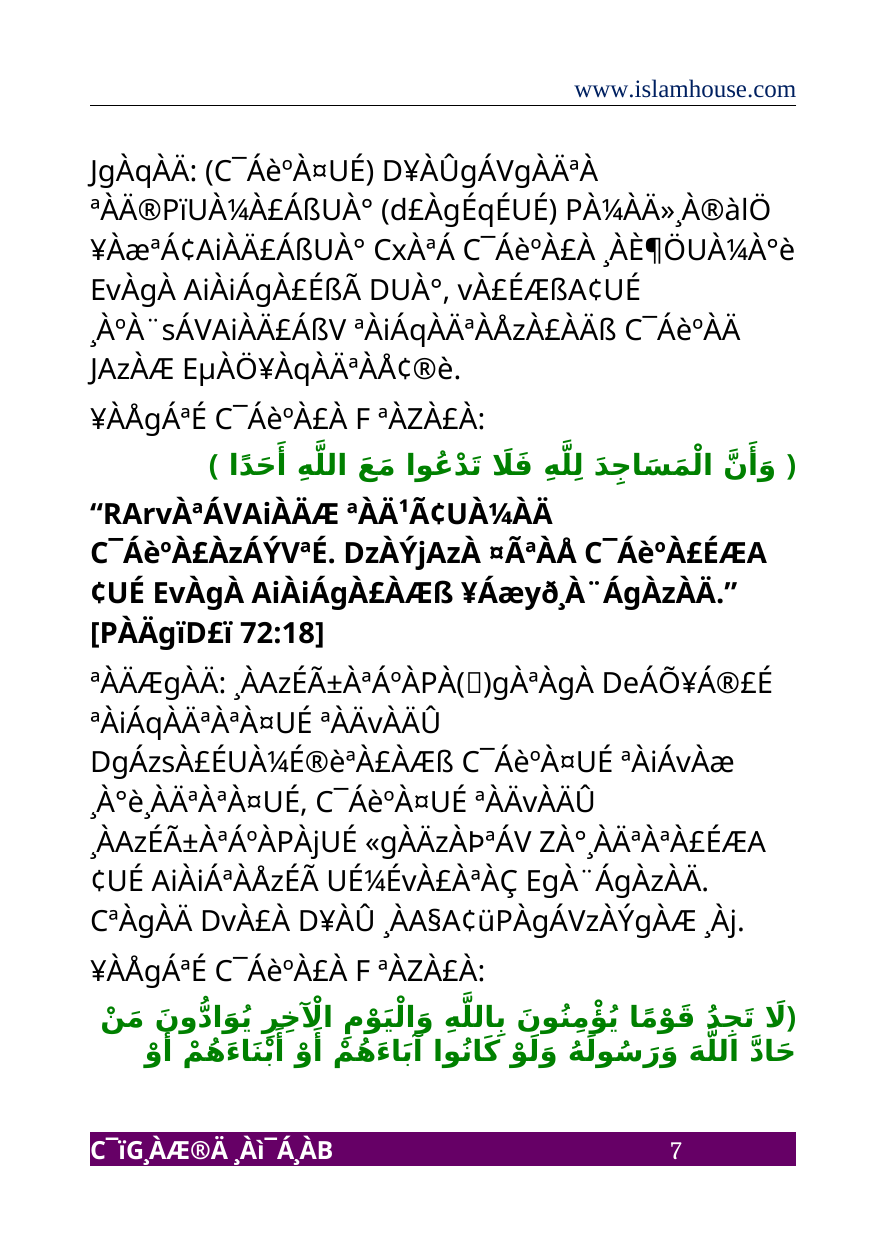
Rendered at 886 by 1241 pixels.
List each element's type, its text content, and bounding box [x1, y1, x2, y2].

text ¥ÀÅgÁªÉ C¯ÁèºÀ£À F ªÀZÀ£À: [90, 398, 796, 438]
text JgÀqÀÄ: (C¯ÁèºÀ¤UÉ) D¥ÀÛgÁVgÀÄªÀ ªÀÄ®PïUÀ¼À£ÁßUÀ° (d£ÀgÉqÉUÉ) PÀ¼ÀÄ»¸À®àlÖ ¥ÀæªÁ¢AiÀÄ£ÁßUÀ° CxÀªÁ C¯ÁèºÀ£À ¸ÀÈ¶ÖUÀ¼À°è EvÀgÀ AiÀiÁgÀ£ÉßÃ DUÀ°, vÀ£ÉÆßA¢UÉ ¸ÀºÀ¨sÁVAiÀÄ£ÁßV ªÀiÁqÀÄªÀÅzÀ£ÀÄß C¯ÁèºÀÄ JAzÀÆ EµÀÖ¥ÀqÀÄªÀÅ¢®è. [90, 150, 796, 388]
text “RArvÀªÁVAiÀÄÆ ªÀÄ¹Ã¢UÀ¼ÀÄ C¯ÁèºÀ£ÀzÁÝVªÉ. DzÀÝjAzÀ ¤ÃªÀÅ C¯ÁèºÀ£ÉÆA¢UÉ EvÀgÀ AiÀiÁgÀ£ÀÆß ¥Áæyð¸À¨ÁgÀzÀÄ.” [PÀÄgïD£ï 72:18] [90, 493, 796, 652]
text ﴿ وَأَنَّ الْمَسَاجِدَ لِلَّهِ فَلَا تَدْعُوا مَعَ اللَّهِ أَحَدًا ﴾ [90, 449, 796, 483]
text ¥ÀÅgÁªÉ C¯ÁèºÀ£À F ªÀZÀ£À: [90, 950, 796, 990]
text ªÀÄÆgÀÄ: ¸ÀAzÉÃ±ÀªÁºÀPÀ()gÀªÀgÀ DeÁÕ¥Á®£É ªÀiÁqÀÄªÀªÀ¤UÉ ªÀÄvÀÄÛ DgÁzsÀ£ÉUÀ¼É®èªÀ£ÀÆß C¯ÁèºÀ¤UÉ ªÀiÁvÀæ ¸À°è¸ÀÄªÀªÀ¤UÉ, C¯ÁèºÀ¤UÉ ªÀÄvÀÄÛ ¸ÀAzÉÃ±ÀªÁºÀPÀjUÉ «gÀÄzÀÞªÁV ZÀ°¸ÀÄªÀªÀ£ÉÆA¢UÉ AiÀiÁªÀÅzÉÃ UÉ¼ÉvÀ£ÀªÀÇ EgÀ¨ÁgÀzÀÄ. CªÀgÀÄ DvÀ£À D¥ÀÛ ¸ÀA§A¢üPÀgÁVzÀÝgÀÆ ¸Àj. [90, 662, 796, 940]
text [90, 1001, 796, 1068]
